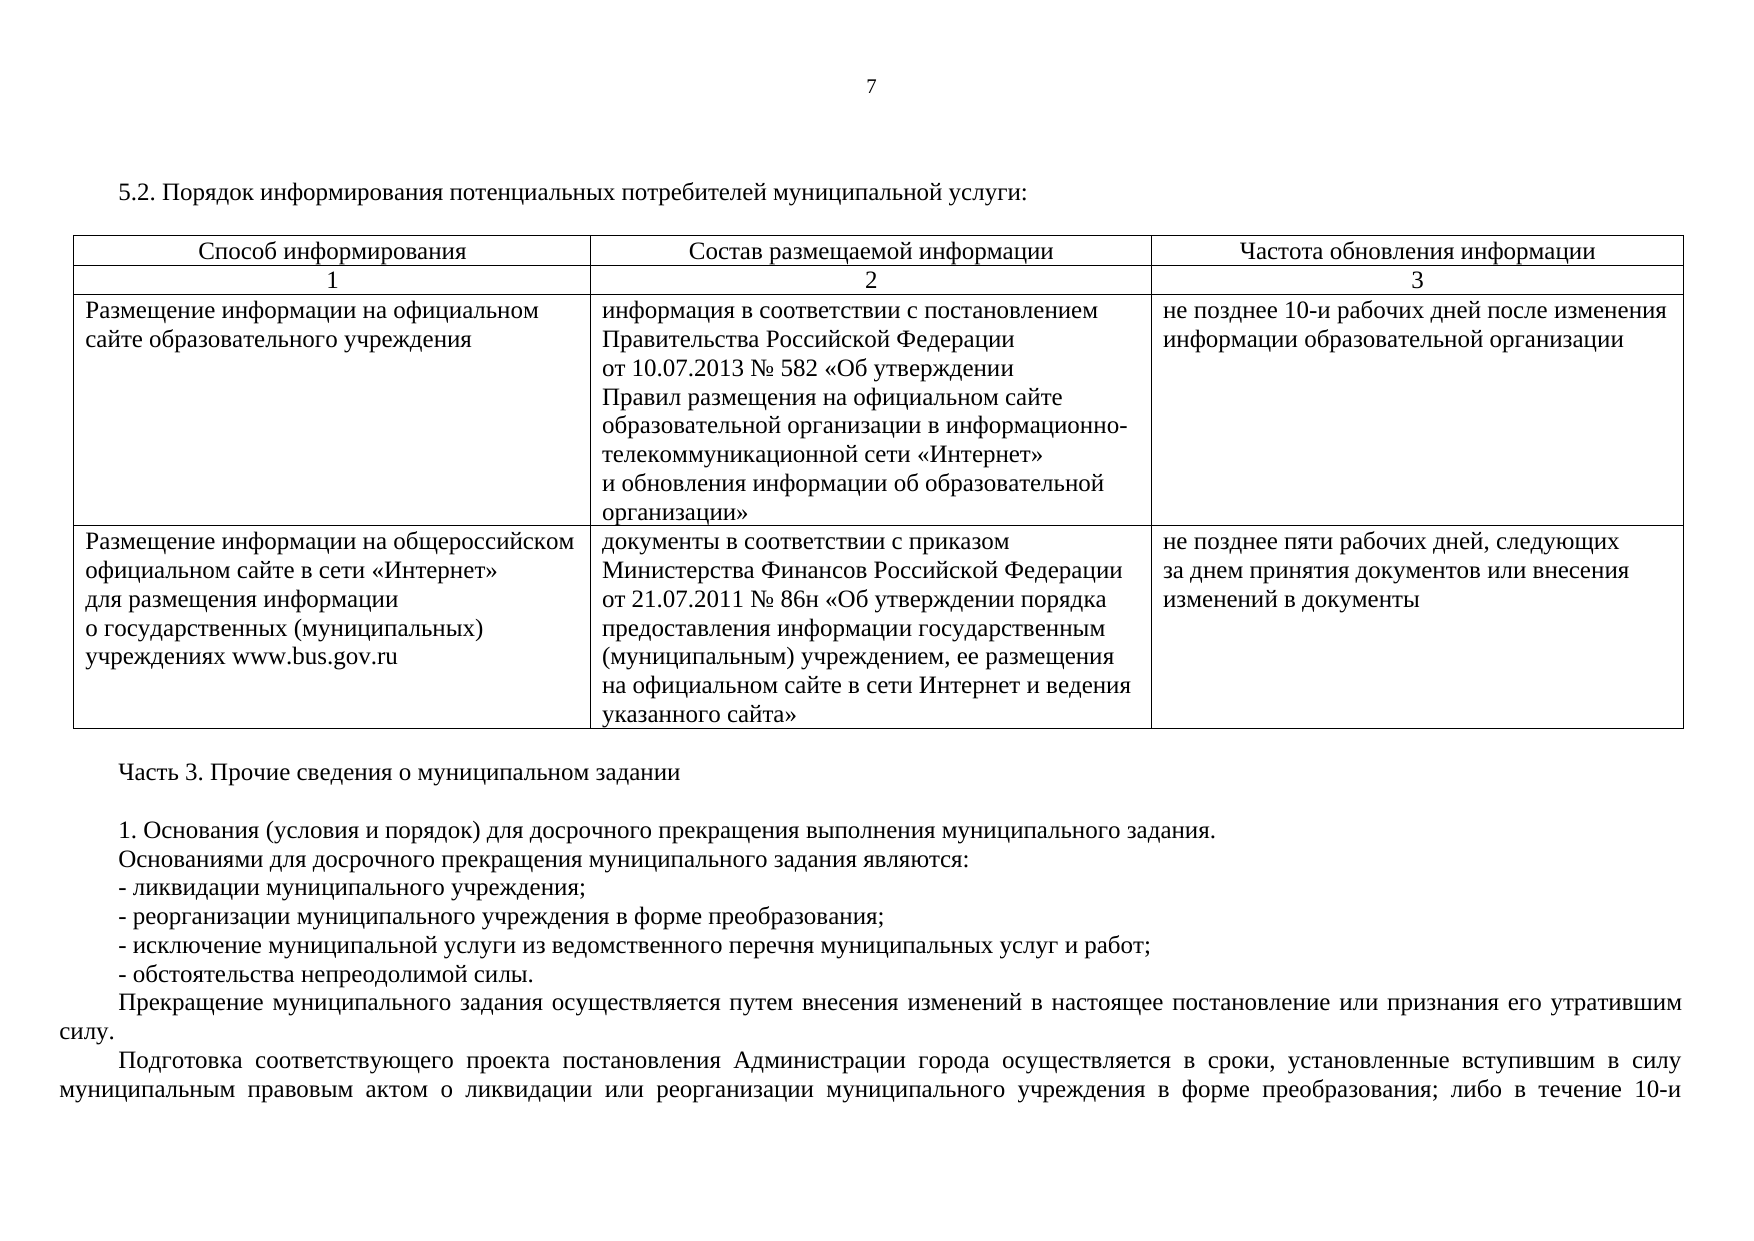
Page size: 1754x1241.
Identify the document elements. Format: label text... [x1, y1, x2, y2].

text 5.2. Порядок информирования потенциальных потребителей муниципальной услуги: [59, 177, 1683, 206]
text 1. Основания (условия и порядок) для досрочного прекращения выполнения муниципального задания. [59, 815, 1683, 844]
table_cell Размещение информации на общероссийском официальном сайте в сети «Интернет» для размещения информации о государственных (муниципальных) учреждениях www.bus.gov.ru [74, 526, 590, 728]
text Прекращение муниципального задания осуществляется путем внесения изменений в настоящее постановление или признания его утратившим силу. [59, 987, 1683, 1045]
table_cell 2 [591, 266, 1151, 294]
table_header Состав размещаемой информации [591, 236, 1151, 264]
table_cell документы в соответствии с приказом Министерства Финансов Российской Федерации от 21.07.2011 № 86н «Об утверждении порядка предоставления информации государственным (муниципальным) учреждением, ее размещения на официальном сайте в сети Интернет и ведения указанного сайта» [591, 526, 1151, 728]
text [59, 1045, 1683, 1102]
table_cell не позднее 10-и рабочих дней после изменения информации образовательной организации [1152, 295, 1683, 525]
table_header Способ информирования [74, 236, 590, 264]
table_cell Размещение информации на официальном сайте образовательного учреждения [74, 295, 590, 525]
text - реорганизации муниципального учреждения в форме преобразования; [59, 901, 1683, 930]
table_cell не позднее пяти рабочих дней, следующих за днем принятия документов или внесения изменений в документы [1152, 526, 1683, 728]
text Часть 3. Прочие сведения о муниципальном задании [59, 757, 1683, 786]
table_cell 1 [74, 266, 590, 294]
text - ликвидации муниципального учреждения; [59, 872, 1683, 901]
text - обстоятельства непреодолимой силы. [59, 959, 1683, 987]
text - исключение муниципальной услуги из ведомственного перечня муниципальных услуг и работ; [59, 930, 1683, 959]
table_header Частота обновления информации [1152, 236, 1683, 264]
table_cell 3 [1152, 266, 1683, 294]
text Основаниями для досрочного прекращения муниципального задания являются: [59, 844, 1683, 872]
table_cell информация в соответствии с постановлением Правительства Российской Федерации от 10.07.2013 № 582 «Об утверждении Правил размещения на официальном сайте образовательной организации в информационно-телекоммуникационной сети «Интернет» и обновления информации об образовательной организации» [591, 295, 1151, 525]
